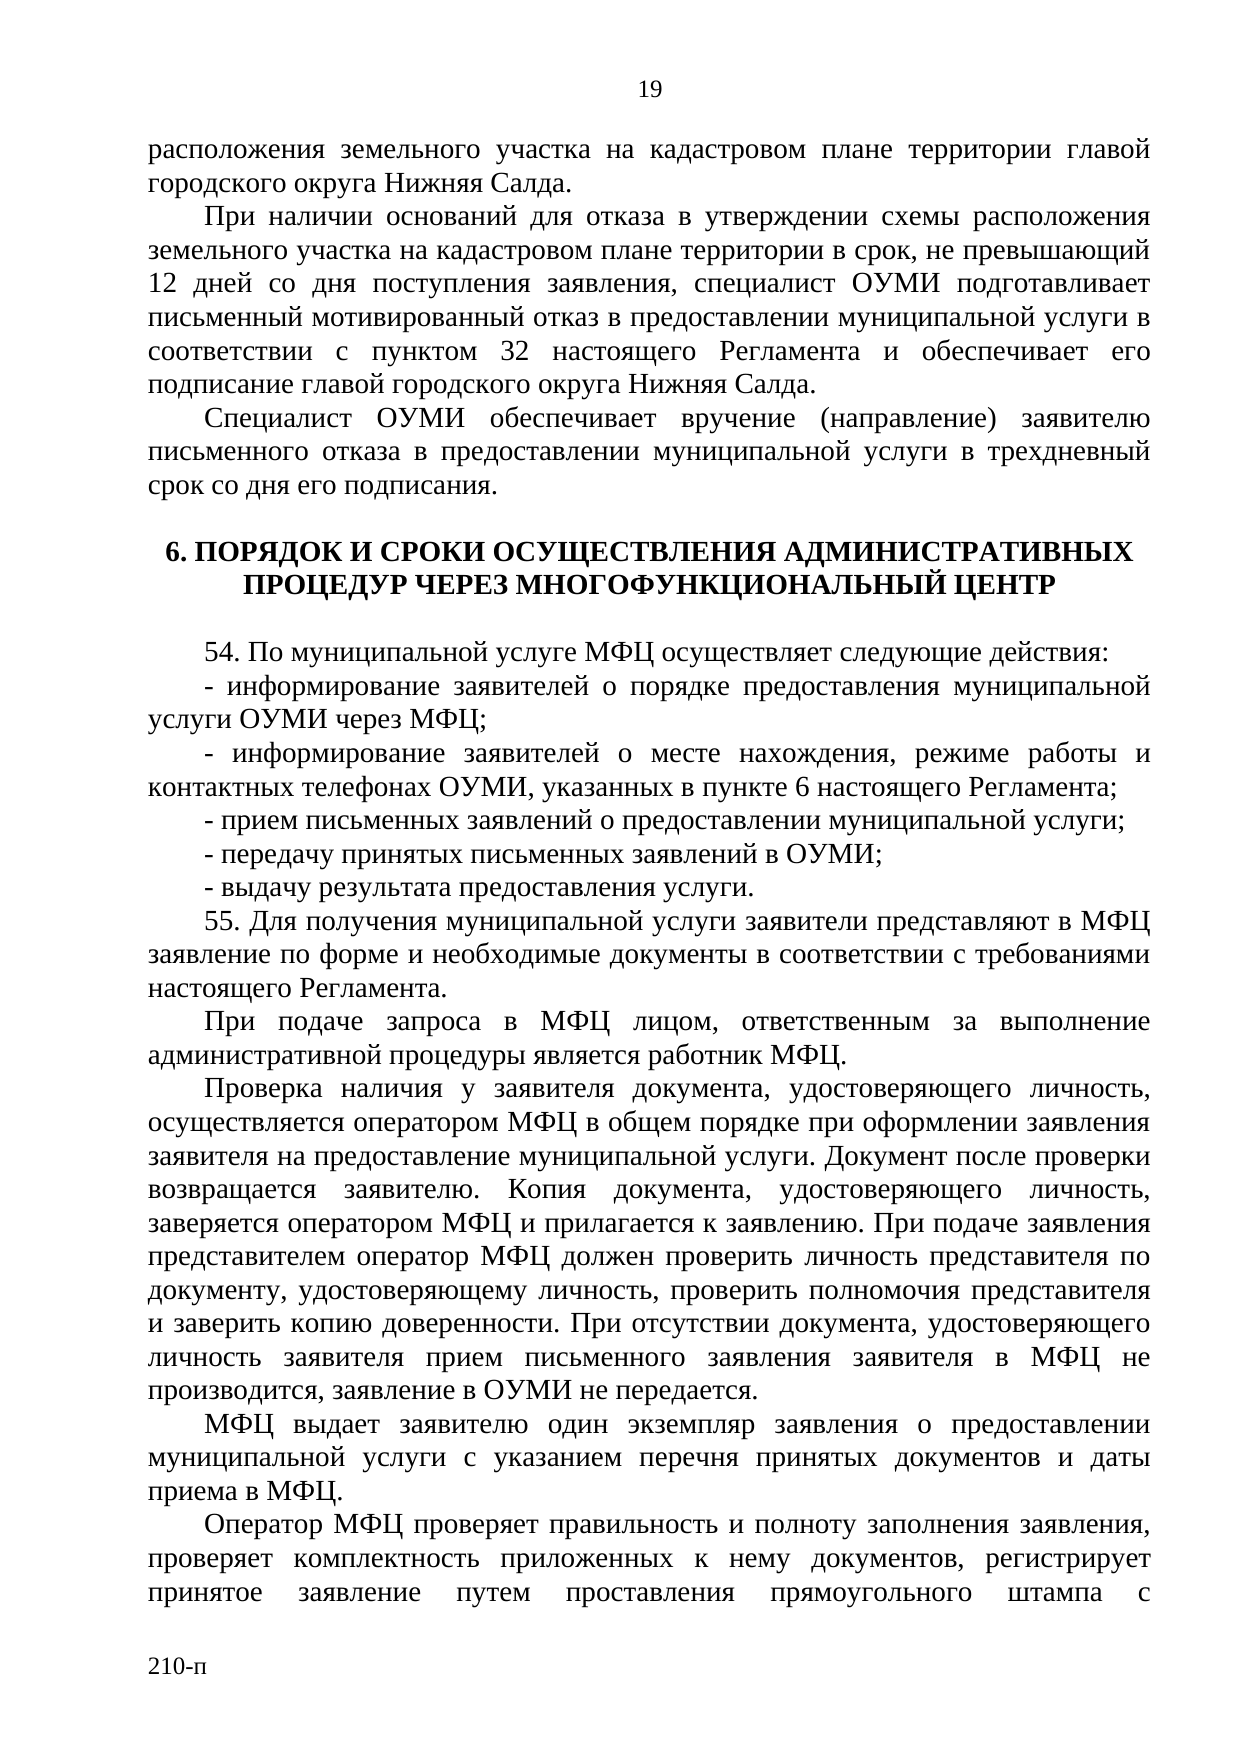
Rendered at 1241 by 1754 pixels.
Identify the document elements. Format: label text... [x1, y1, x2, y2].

text - выдачу результата предоставления услуги. [148, 869, 1152, 903]
text - информирование заявителей о порядке предоставления муниципальной услуги ОУМИ через МФЦ; [148, 668, 1152, 735]
text 54. По муниципальной услуге МФЦ осуществляет следующие действия: [148, 634, 1152, 668]
text 6. ПОРЯДОК И СРОКИ ОСУЩЕСТВЛЕНИЯ АДМИНИСТРАТИВНЫХ ПРОЦЕДУР ЧЕРЕЗ МНОГОФУНКЦИОНАЛЬНЫЙ ЦЕНТР [148, 534, 1152, 601]
text - передачу принятых письменных заявлений в ОУМИ; [148, 836, 1152, 869]
text - информирование заявителей о месте нахождения, режиме работы и контактных телефонах ОУМИ, указанных в пункте 6 настоящего Регламента; [148, 735, 1152, 802]
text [148, 1507, 1152, 1607]
text Проверка наличия у заявителя документа, удостоверяющего личность, осуществляется оператором МФЦ в общем порядке при оформлении заявления заявителя на предоставление муниципальной услуги. Документ после проверки возвращается заявителю. Копия документа, удостоверяющего личность, заверяется оператором МФЦ и прилагается к заявлению. При подаче заявления представителем оператор МФЦ должен проверить личность представителя по документу, удостоверяющему личность, проверить полномочия представителя и заверить копию доверенности. При отсутствии документа, удостоверяющего личность заявителя прием письменного заявления заявителя в МФЦ не производится, заявление в ОУМИ не передается. [148, 1071, 1152, 1406]
text 55. Для получения муниципальной услуги заявители представляют в МФЦ заявление по форме и необходимые документы в соответствии с требованиями настоящего Регламента. [148, 903, 1152, 1003]
text Специалист ОУМИ обеспечивает вручение (направление) заявителю письменного отказа в предоставлении муниципальной услуги в трехдневный срок со дня его подписания. [148, 400, 1152, 500]
text - прием письменных заявлений о предоставлении муниципальной услуги; [148, 802, 1152, 836]
text При подаче запроса в МФЦ лицом, ответственным за выполнение административной процедуры является работник МФЦ. [148, 1003, 1152, 1071]
text При наличии оснований для отказа в утверждении схемы расположения земельного участка на кадастровом плане территории в срок, не превышающий 12 дней со дня поступления заявления, специалист ОУМИ подготавливает письменный мотивированный отказ в предоставлении муниципальной услуги в соответствии с пунктом 32 настоящего Регламента и обеспечивает его подписание главой городского округа Нижняя Салда. [148, 198, 1152, 400]
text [148, 131, 1152, 198]
text МФЦ выдает заявителю один экземпляр заявления о предоставлении муниципальной услуги с указанием перечня принятых документов и даты приема в МФЦ. [148, 1406, 1152, 1507]
